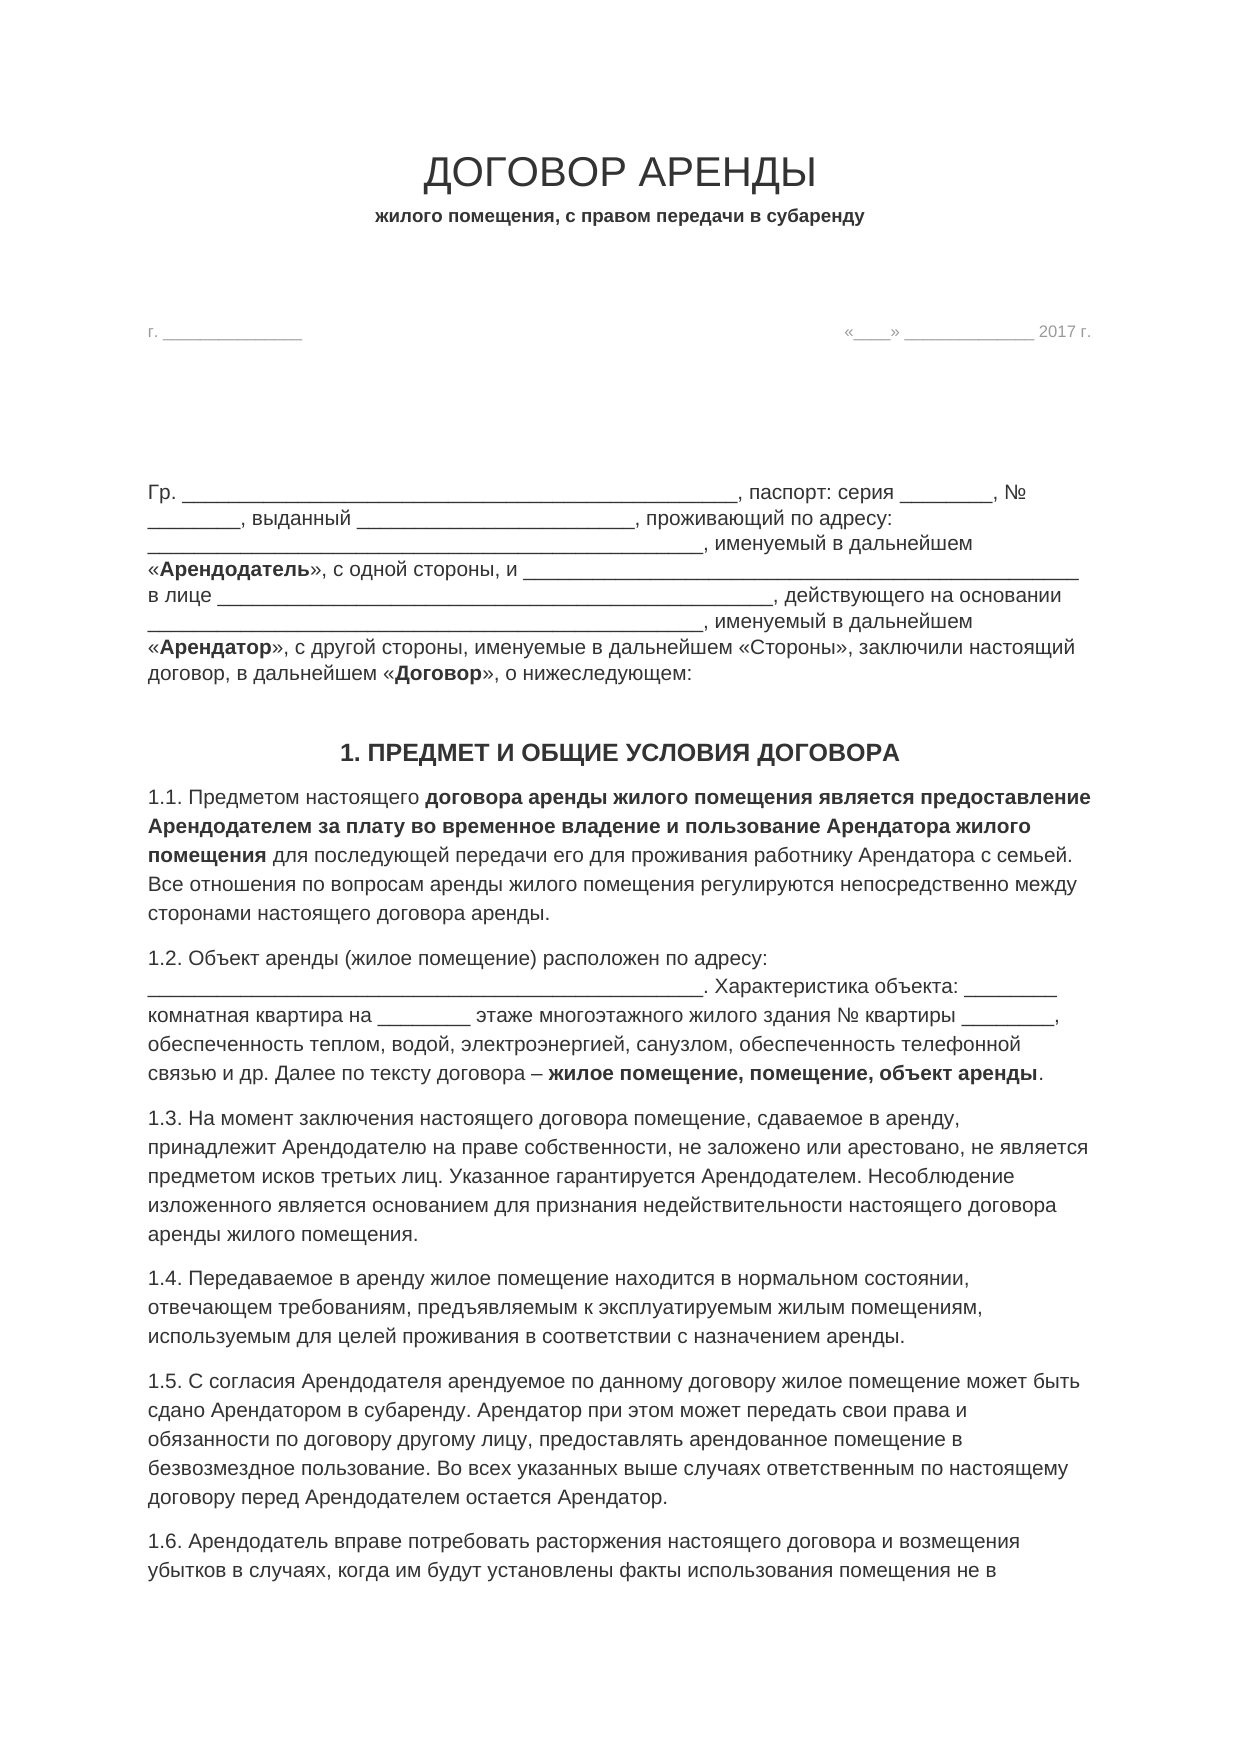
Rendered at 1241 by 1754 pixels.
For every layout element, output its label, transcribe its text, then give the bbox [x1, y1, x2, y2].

text 1.1. Предметом настоящего договора аренды жилого помещения является предоставление Арендодателем за плату во временное владение и пользование Арендатора жилого помещения для последующей передачи его для проживания работнику Арендатора с семьей. Все отношения по вопросам аренды жилого помещения регулируются непосредственно между сторонами настоящего договора аренды. [148, 785, 1092, 925]
text 1.2. Объект аренды (жилое помещение) расположен по адресу: ________________________________________________. Характеристика объекта: ________ комнатная квартира на ________ этаже многоэтажного жилого здания № квартиры ________, обеспеченность теплом, водой, электроэнергией, санузлом, обеспеченность телефонной связью и др. Далее по тексту договора – жилое помещение, помещение, объект аренды. [148, 945, 1092, 1085]
text жилого помещения, с правом передачи в субаренду [148, 204, 1092, 226]
table_header г. _______________ [148, 322, 619, 350]
text 1.3. На момент заключения настоящего договора помещение, сдаваемое в аренду, принадлежит Арендодателю на праве собственности, не заложено или арестовано, не является предметом исков третьих лиц. Указанное гарантируется Арендодателем. Несоблюдение изложенного является основанием для признания недействительности настоящего договора аренды жилого помещения. [148, 1106, 1092, 1246]
text ДОГОВОР АРЕНДЫ [148, 148, 1092, 196]
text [148, 1529, 1092, 1582]
text Гр. ________________________________________________, паспорт: серия ________, № ________, выданный ________________________, проживающий по адресу: ________________________________________________, именуемый в дальнейшем «Арендодатель», с одной стороны, и ________________________________________________ в лице ________________________________________________, действующего на основании ________________________________________________, именуемый в дальнейшем «Арендатор», с другой стороны, именуемые в дальнейшем «Стороны», заключили настоящий договор, в дальнейшем «Договор», о нижеследующем: [148, 479, 1092, 684]
text 1.5. С согласия Арендодателя арендуемое по данному договору жилое помещение может быть сдано Арендатором в субаренду. Арендатор при этом может передать свои права и обязанности по договору другому лицу, предоставлять арендованное помещение в безвозмездное пользование. Во всех указанных выше случаях ответственным по настоящему договору перед Арендодателем остается Арендатор. [148, 1369, 1092, 1508]
text 1.4. Передаваемое в аренду жилое помещение находится в нормальном состоянии, отвечающем требованиям, предъявляемым к эксплуатируемым жилым помещениям, используемым для целей проживания в соответствии с назначением аренды. [148, 1266, 1092, 1348]
table_header «____» ______________ 2017 г. [621, 322, 1091, 350]
text 1. ПРЕДМЕТ И ОБЩИЕ УСЛОВИЯ ДОГОВОРА [148, 738, 1092, 767]
